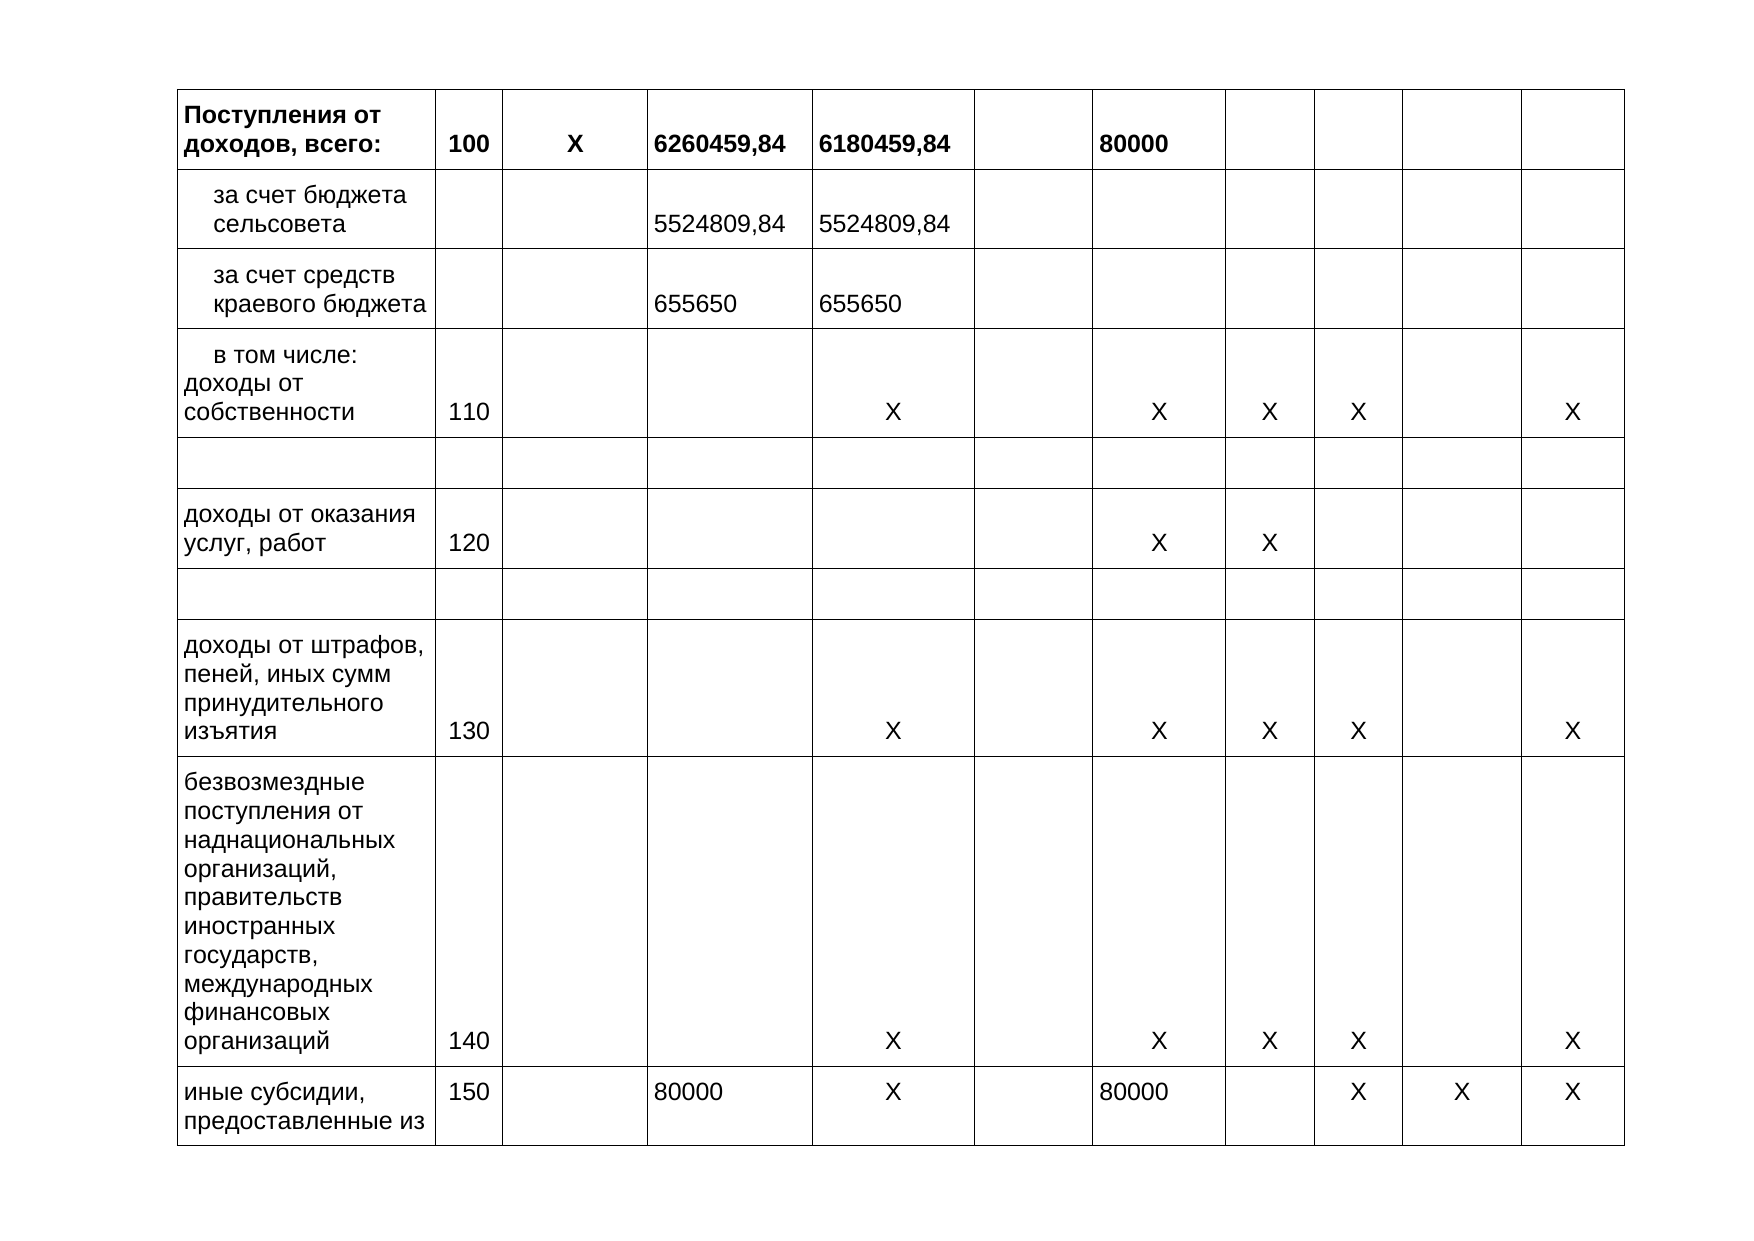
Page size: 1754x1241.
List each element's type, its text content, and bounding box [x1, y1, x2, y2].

table_cell 130 [436, 620, 502, 756]
table_cell X [1093, 489, 1225, 567]
table_cell X [1522, 1067, 1624, 1145]
table_cell [1315, 249, 1402, 328]
table_cell [1226, 569, 1314, 618]
table_cell X [813, 757, 974, 1066]
table_cell [1093, 569, 1225, 618]
table_cell [1315, 569, 1402, 618]
table_cell 120 [436, 489, 502, 567]
table_cell за счет средств краевого бюджета [178, 249, 435, 328]
table_cell [503, 620, 647, 756]
table_cell [975, 438, 1092, 488]
table_cell [1403, 329, 1521, 437]
table_cell [1093, 438, 1225, 488]
table_cell 655650 [648, 249, 812, 328]
table_cell 80000 [1093, 90, 1225, 168]
table_cell Поступления от доходов, всего: [178, 90, 435, 168]
table_cell [436, 249, 502, 328]
table_cell [1403, 170, 1521, 248]
table_cell [503, 249, 647, 328]
table_cell в том числе: доходы от собственности [178, 329, 435, 437]
table_cell 6180459,84 [813, 90, 974, 168]
table_cell X [1315, 1067, 1402, 1145]
table_cell [436, 170, 502, 248]
table_cell [813, 569, 974, 618]
table_cell [1315, 438, 1402, 488]
table_cell [648, 329, 812, 437]
table_cell X [813, 620, 974, 756]
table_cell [178, 1067, 435, 1145]
table_cell 150 [436, 1067, 502, 1145]
table_cell X [1522, 620, 1624, 756]
table_cell 110 [436, 329, 502, 437]
table_cell [975, 170, 1092, 248]
table_cell [1403, 757, 1521, 1066]
table_cell 80000 [648, 1067, 812, 1145]
table_cell X [1226, 489, 1314, 567]
table_cell [503, 1067, 647, 1145]
table_cell 655650 [813, 249, 974, 328]
table_cell [975, 1067, 1092, 1145]
table_cell 6260459,84 [648, 90, 812, 168]
table_cell [1522, 489, 1624, 567]
table_cell X [1093, 620, 1225, 756]
table_cell [1522, 170, 1624, 248]
table_cell 5524809,84 [813, 170, 974, 248]
table_cell [975, 620, 1092, 756]
table_cell [1315, 90, 1402, 168]
table_cell [1226, 90, 1314, 168]
table_cell [975, 249, 1092, 328]
table_cell [975, 757, 1092, 1066]
table_cell [1093, 249, 1225, 328]
table_cell X [1315, 329, 1402, 437]
table_cell X [503, 90, 647, 168]
table_cell [1226, 170, 1314, 248]
table_cell X [1522, 329, 1624, 437]
table_cell [648, 438, 812, 488]
table_cell [648, 757, 812, 1066]
table_cell [503, 489, 647, 567]
table_cell [1226, 249, 1314, 328]
table_cell [648, 620, 812, 756]
table_cell [1522, 90, 1624, 168]
table_cell доходы от штрафов, пеней, иных сумм принудительного изъятия [178, 620, 435, 756]
table_cell X [1226, 329, 1314, 437]
table_cell X [1522, 757, 1624, 1066]
table_cell 100 [436, 90, 502, 168]
table_cell [813, 489, 974, 567]
table_cell 5524809,84 [648, 170, 812, 248]
table_cell X [813, 1067, 974, 1145]
table_cell X [1093, 329, 1225, 437]
table_cell X [813, 329, 974, 437]
table_cell [1403, 90, 1521, 168]
table_cell [436, 569, 502, 618]
table_cell [1403, 620, 1521, 756]
table_cell безвозмездные поступления от наднациональных организаций, правительств иностранных государств, международных финансовых организаций [178, 757, 435, 1066]
table_cell [1093, 170, 1225, 248]
table_cell [1315, 489, 1402, 567]
table_cell [1403, 438, 1521, 488]
table_cell [975, 329, 1092, 437]
table_cell [1226, 1067, 1314, 1145]
table_cell [1315, 170, 1402, 248]
table_cell [503, 170, 647, 248]
table_cell 80000 [1093, 1067, 1225, 1145]
table_cell X [1315, 757, 1402, 1066]
table_cell X [1226, 757, 1314, 1066]
table_cell [813, 438, 974, 488]
table_cell [1522, 438, 1624, 488]
table_cell [503, 438, 647, 488]
table_cell [503, 569, 647, 618]
table_cell [648, 489, 812, 567]
table_cell [1403, 249, 1521, 328]
table_cell [178, 438, 435, 488]
table_cell [1522, 569, 1624, 618]
table_cell 140 [436, 757, 502, 1066]
table_cell X [1226, 620, 1314, 756]
table_cell [503, 757, 647, 1066]
table_cell [648, 569, 812, 618]
table_cell [1403, 569, 1521, 618]
table_cell доходы от оказания услуг, работ [178, 489, 435, 567]
table_cell [1226, 438, 1314, 488]
table_cell [975, 90, 1092, 168]
table_cell X [1093, 757, 1225, 1066]
table_cell X [1403, 1067, 1521, 1145]
table_cell [975, 489, 1092, 567]
table_cell [1403, 489, 1521, 567]
table_cell [178, 569, 435, 618]
table_cell [975, 569, 1092, 618]
table_cell [503, 329, 647, 437]
table_cell X [1315, 620, 1402, 756]
table_cell [436, 438, 502, 488]
table_cell за счет бюджета сельсовета [178, 170, 435, 248]
table_cell [1522, 249, 1624, 328]
